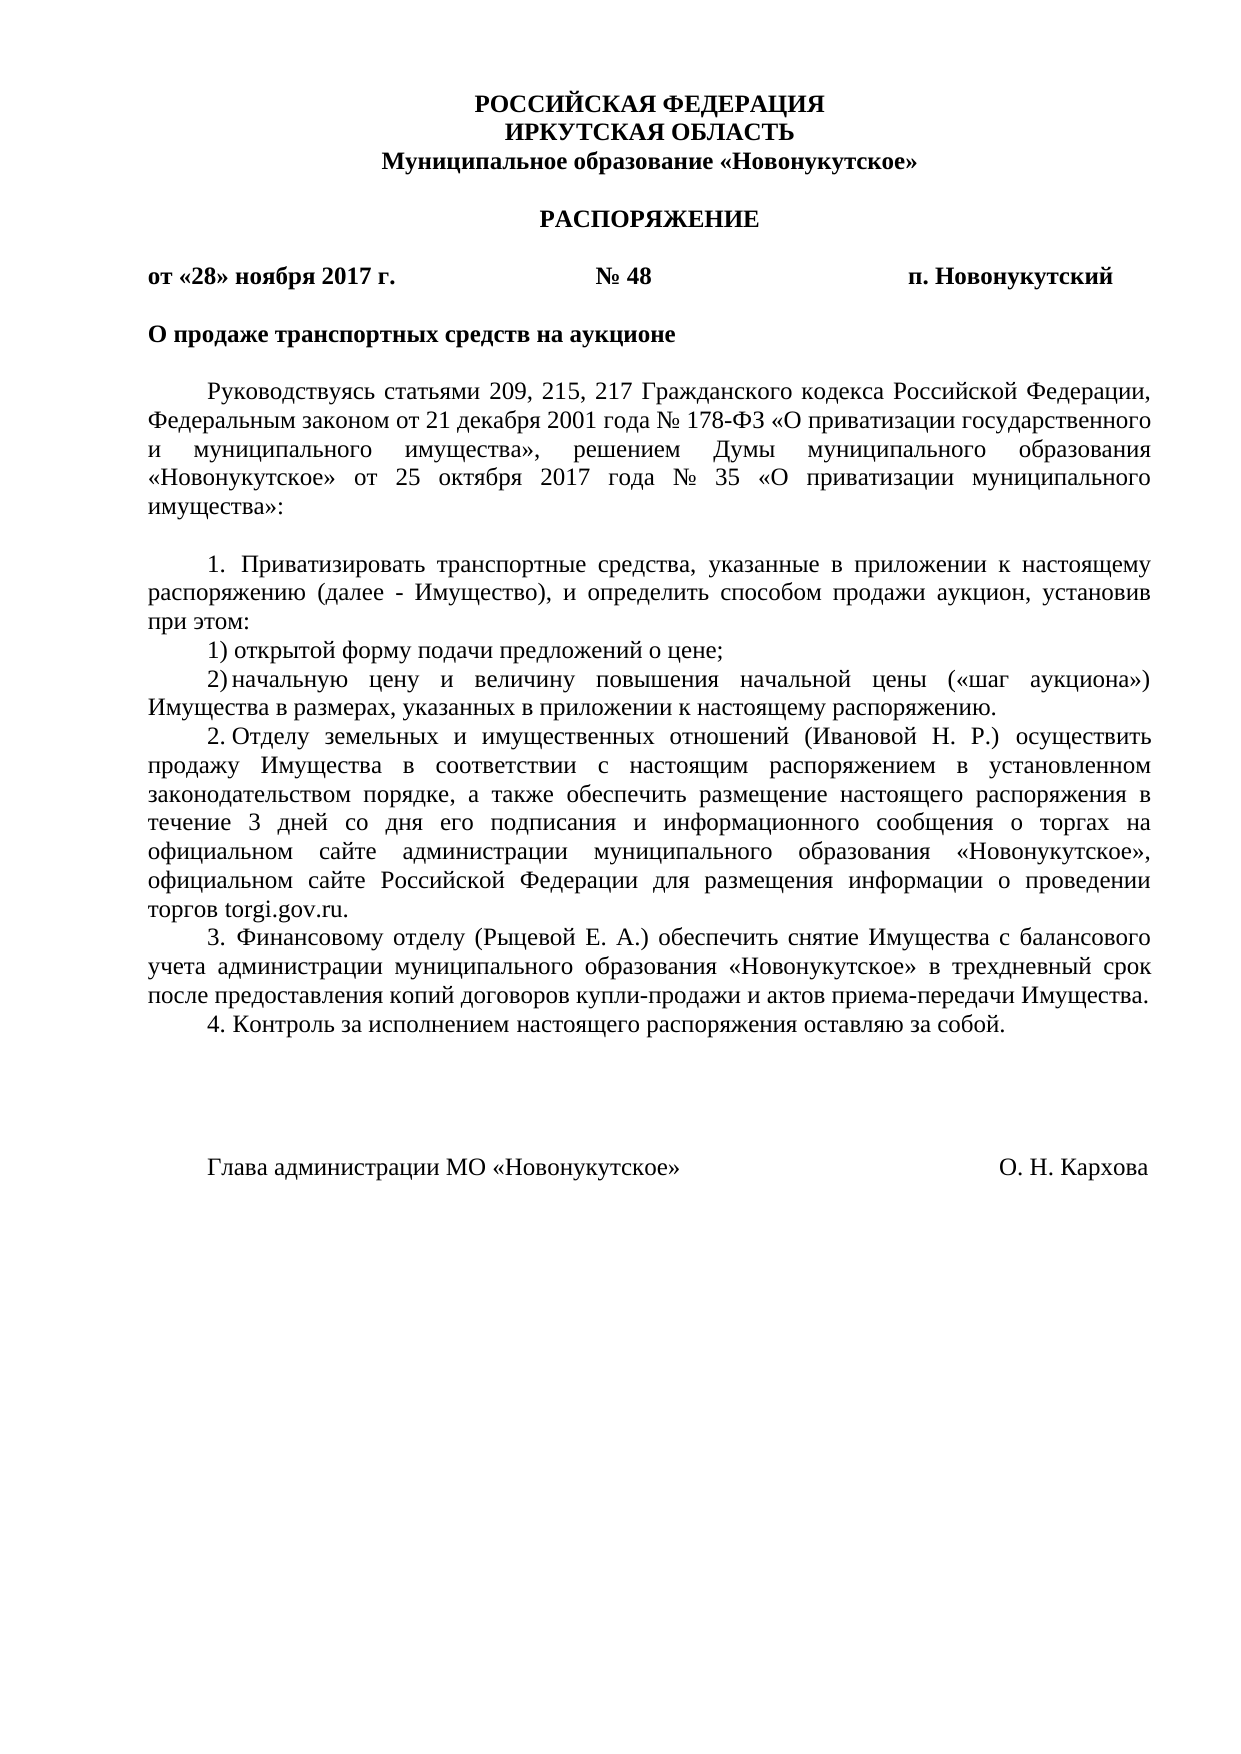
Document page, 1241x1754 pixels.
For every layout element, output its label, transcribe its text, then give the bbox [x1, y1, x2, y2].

text ИРКУТСКАЯ ОБЛАСТЬ [148, 117, 1152, 146]
text от «28» ноября 2017 г. № 48 п. Новонукутский [148, 261, 1152, 290]
list начальную цену и величину повышения начальной цены («шаг аукциона») Имущества в размерах, указанных в приложении к настоящему распоряжению. [148, 664, 1152, 721]
text Руководствуясь статьями 209, 215, 217 Гражданского кодекса Российской Федерации, Федеральным законом от 21 декабря 2001 года № 178-ФЗ «О приватизации государственного и муниципального имущества», решением Думы муниципального образования «Новонукутское» от 25 октября 2017 года № 35 «О приватизации муниципального имущества»: [148, 376, 1152, 520]
text РОССИЙСКАЯ ФЕДЕРАЦИЯ [148, 89, 1152, 117]
text Глава администрации МО «Новонукутское» О. Н. Кархова [148, 1152, 1152, 1181]
list Отделу земельных и имущественных отношений (Ивановой Н. Р.) осуществить продажу Имущества в соответствии с настоящим распоряжением в установленном законодательством порядке, а также обеспечить размещение настоящего распоряжения в течение 3 дней со дня его подписания и информационного сообщения о торгах на официальном сайте администрации муниципального образования «Новонукутское», официальном сайте Российской Федерации для размещения информации о проведении торгов torgi.gov.ru. [148, 721, 1152, 922]
text 1) открытой форму подачи предложений о цене; [148, 635, 1152, 664]
text РАСПОРЯЖЕНИЕ [148, 204, 1152, 232]
list Контроль за исполнением настоящего распоряжения оставляю за собой. [148, 1009, 1152, 1037]
text Муниципальное образование «Новонукутское» [148, 146, 1152, 175]
list Финансовому отделу (Рыцевой Е. А.) обеспечить снятие Имущества с балансового учета администрации муниципального образования «Новонукутское» в трехдневный срок после предоставления копий договоров купли-продажи и актов приема-передачи Имущества. [148, 922, 1152, 1009]
text О продаже транспортных средств на аукционе [148, 319, 1152, 347]
list Приватизировать транспортные средства, указанные в приложении к настоящему распоряжению (далее - Имущество), и определить способом продажи аукцион, установив при этом: [148, 549, 1152, 635]
